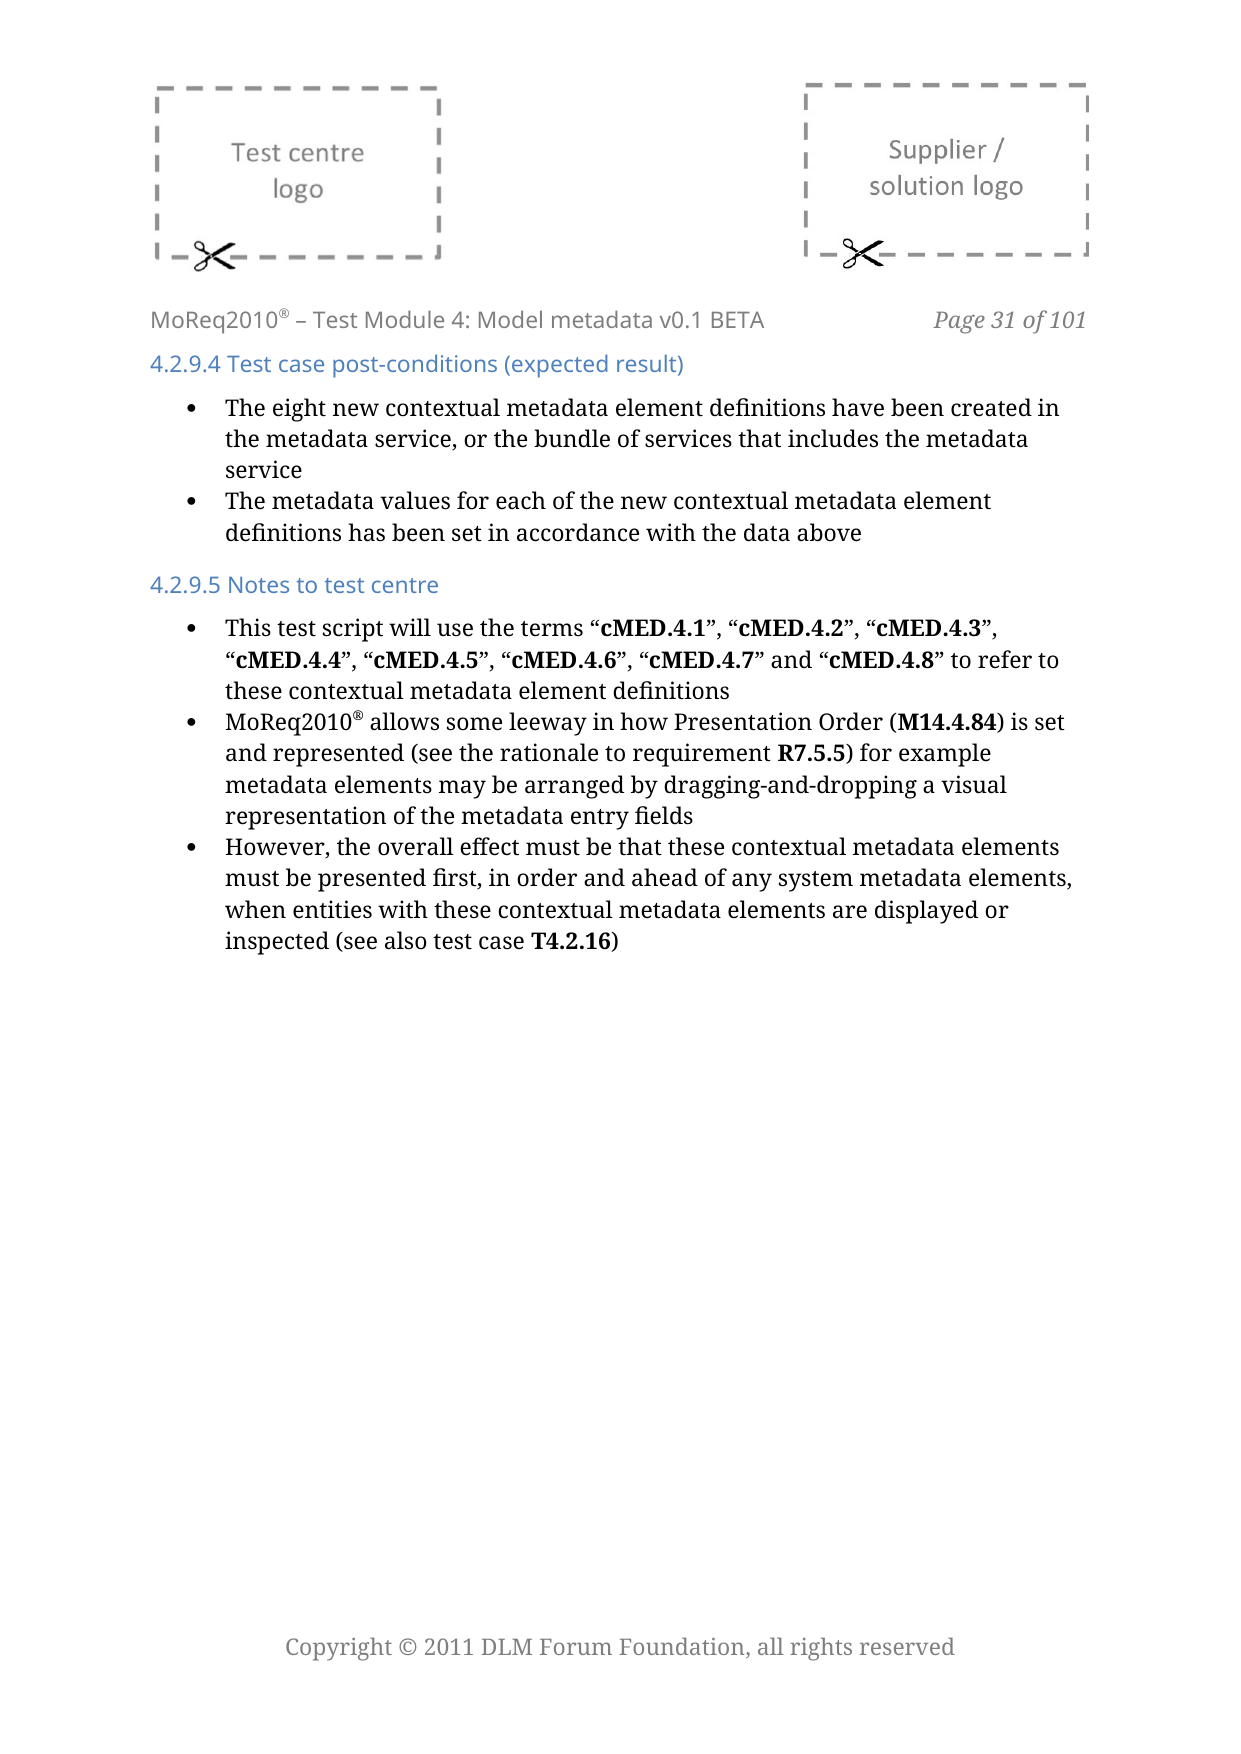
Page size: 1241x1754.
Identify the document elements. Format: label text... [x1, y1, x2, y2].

list MoReq2010® allows some leeway in how Presentation Order (M14.4.84) is set and represented (see the rationale to requirement R7.5.5) for example metadata elements may be arranged by dragging-and-dropping a visual representation of the metadata entry fields [187, 706, 1090, 831]
picture [801, 79, 1089, 272]
picture [150, 79, 442, 273]
subtitle 4.2.9.4 Test case post-conditions (expected result) [150, 348, 1090, 379]
list This test script will use the terms “cMED.4.1”, “cMED.4.2”, “cMED.4.3”, “cMED.4.4”, “cMED.4.5”, “cMED.4.6”, “cMED.4.7” and “cMED.4.8” to refer to these contextual metadata element definitions [187, 612, 1090, 706]
subtitle 4.2.9.5 Notes to test centre [150, 569, 1090, 600]
list The metadata values for each of the new contextual metadata element definitions has been set in accordance with the data above [187, 485, 1090, 548]
list The eight new contextual metadata element definitions have been created in the metadata service, or the bundle of services that includes the metadata service [187, 392, 1090, 485]
list However, the overall effect must be that these contextual metadata elements must be presented first, in order and ahead of any system metadata elements, when entities with these contextual metadata elements are displayed or inspected (see also test case T4.2.16) [187, 831, 1090, 956]
